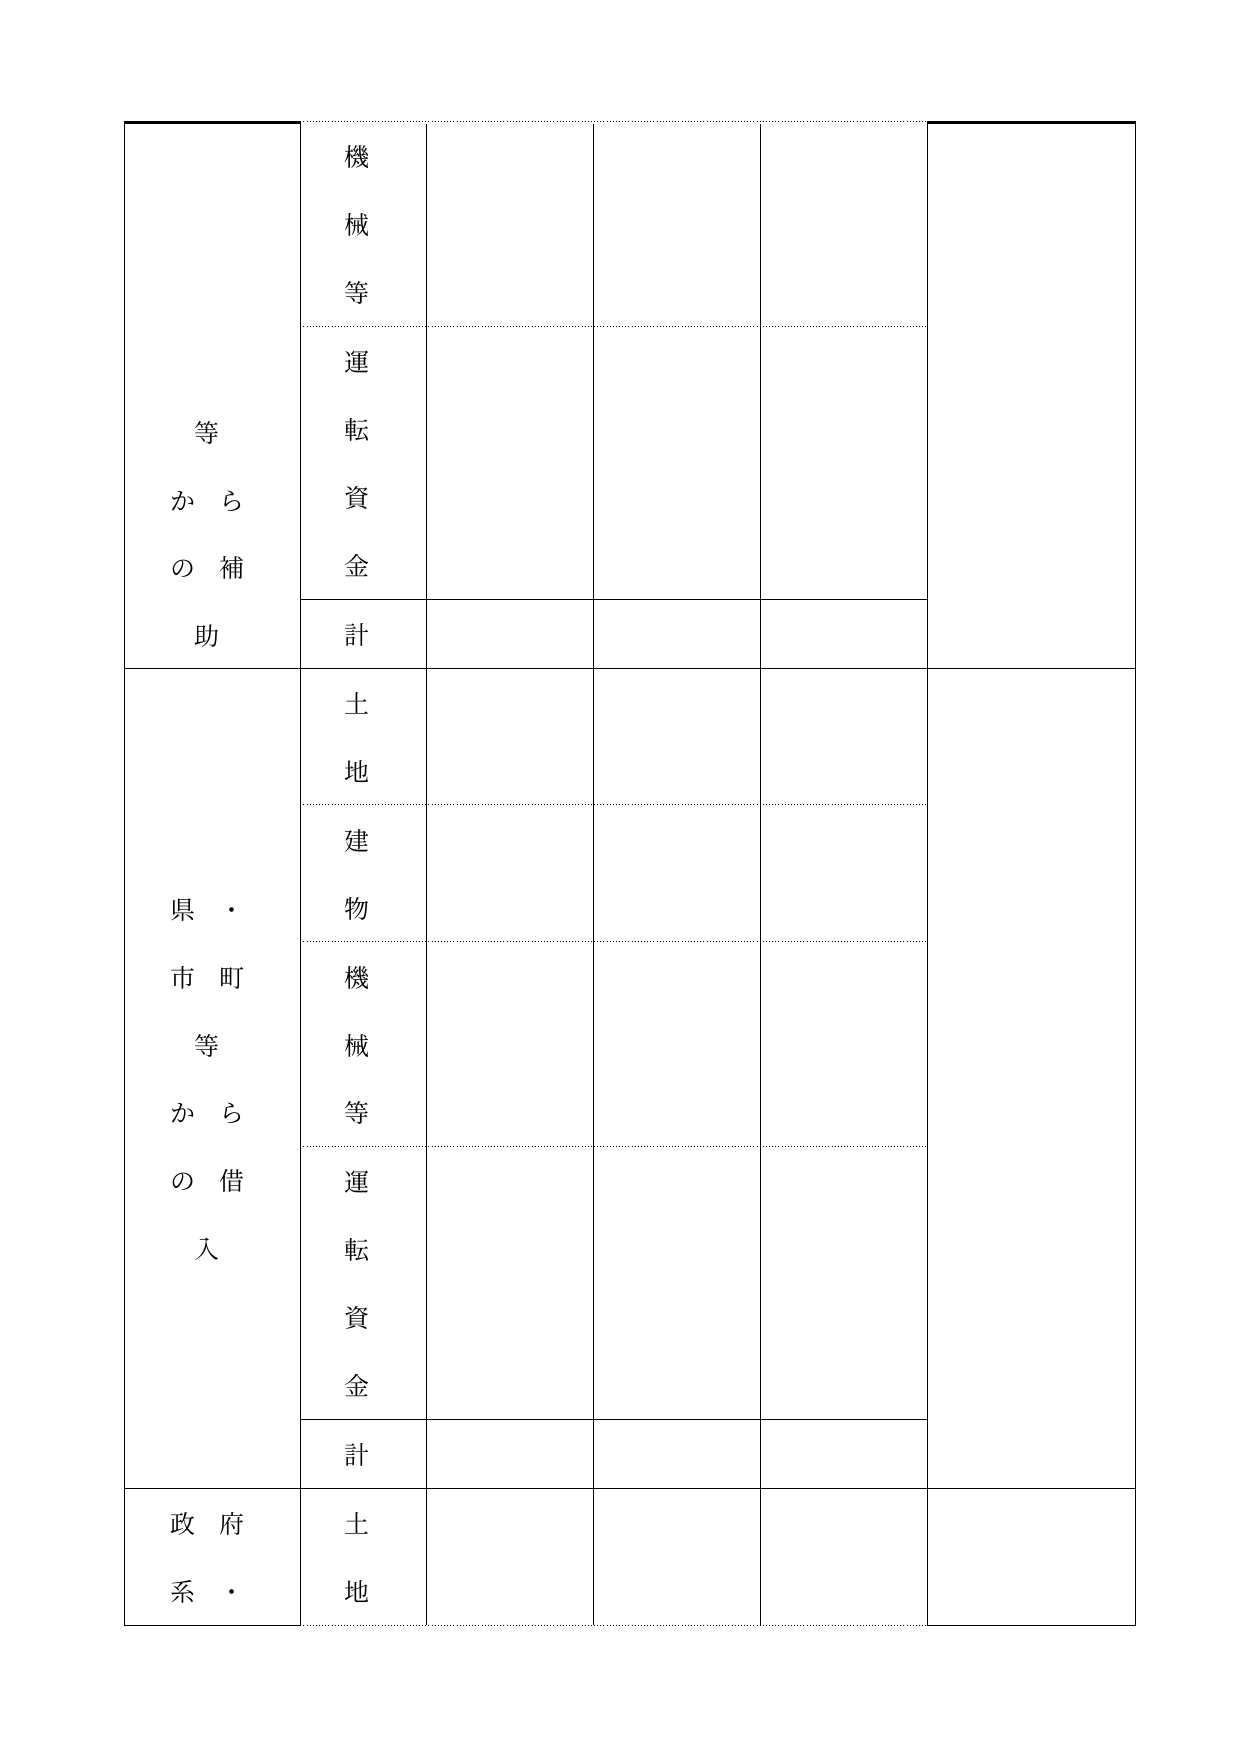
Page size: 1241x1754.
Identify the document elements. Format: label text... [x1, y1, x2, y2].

table_cell [594, 941, 760, 1146]
table_cell [427, 669, 593, 804]
table_cell [427, 600, 593, 667]
table_cell [594, 669, 760, 804]
table_cell [761, 804, 927, 941]
table_cell [427, 1420, 593, 1488]
table_cell [761, 1489, 927, 1624]
table_cell [761, 600, 927, 667]
table_cell [427, 121, 594, 326]
table_cell 計 [301, 600, 426, 667]
table_cell [594, 1489, 760, 1624]
table_cell [761, 326, 927, 598]
table_cell [427, 804, 593, 941]
table_cell 機械等 [301, 941, 426, 1146]
table_cell [594, 1420, 760, 1488]
table_cell 県・市町等 からの借入 [125, 669, 300, 1488]
table_cell [594, 121, 761, 326]
table_cell 政府系・民間 金融機関 からの借入 [125, 1489, 300, 1624]
table_cell [761, 941, 927, 1146]
table_cell 運転資金 [301, 1146, 426, 1419]
table_cell [761, 1420, 927, 1488]
table_cell [427, 941, 593, 1146]
table_cell [761, 669, 927, 804]
table_cell [427, 1146, 593, 1419]
table_cell [427, 1489, 593, 1624]
table_cell 機械等 [301, 121, 427, 326]
table_cell 運転資金 [301, 326, 426, 598]
table_cell [594, 804, 760, 941]
table_cell [928, 669, 1135, 1488]
table_cell 土 地 [301, 1489, 426, 1624]
table_cell [928, 1489, 1135, 1624]
table_cell 計 [301, 1420, 426, 1488]
table_cell 土 地 [301, 669, 426, 804]
table_cell 建 物 [301, 804, 426, 941]
table_cell [594, 1146, 760, 1419]
table_cell [761, 121, 927, 326]
table_cell [761, 1146, 927, 1419]
table_cell [594, 600, 760, 667]
table_cell [594, 326, 760, 598]
table_cell [427, 326, 593, 598]
